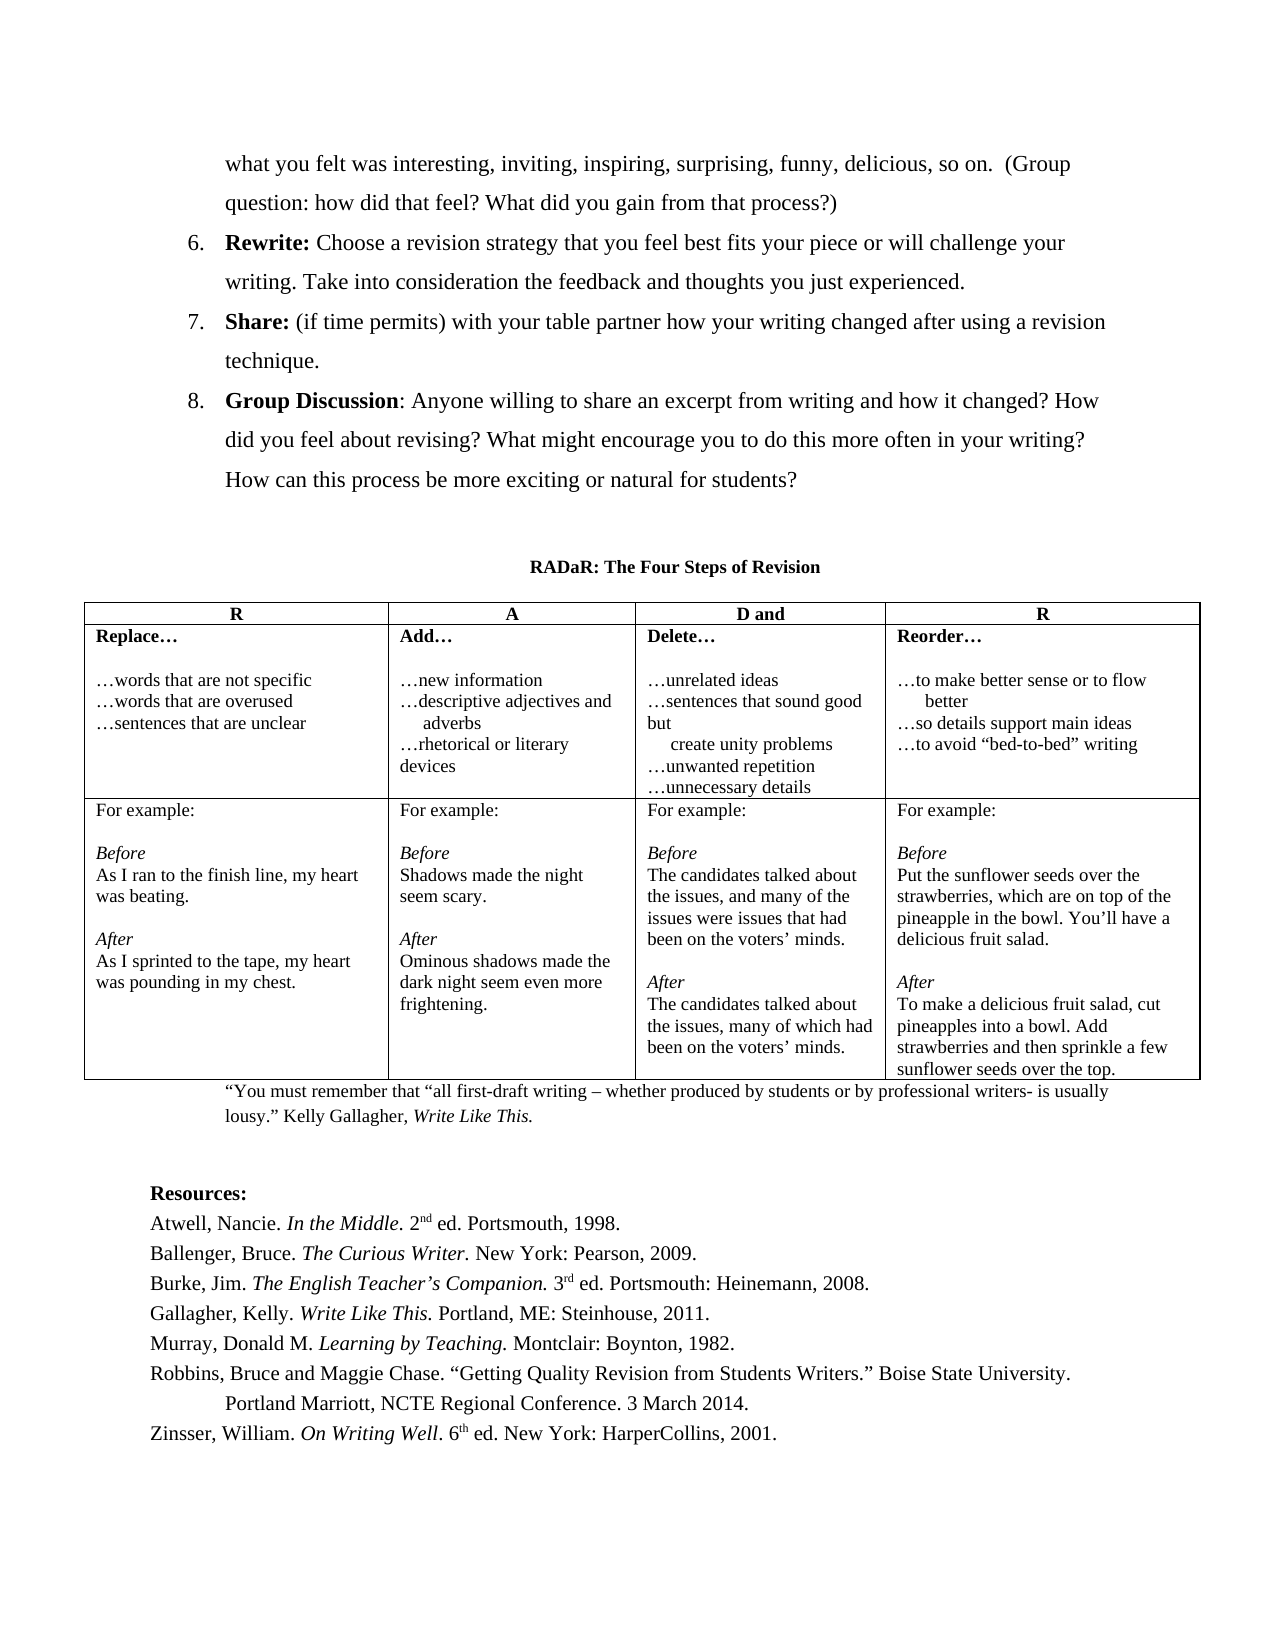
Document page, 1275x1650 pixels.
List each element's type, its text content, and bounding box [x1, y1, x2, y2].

table_cell Reorder… …to make better sense or to flow better …so details support main ideas …to avoid “bed-to-bed” writing [886, 625, 1199, 798]
text Resources: [150, 1181, 1125, 1205]
table_cell For example: Before Shadows made the night seem scary. After Ominous shadows made the dark night seem even more frightening. [389, 799, 635, 1079]
table_cell For example: Before The candidates talked about the issues, and many of the issues were issues that had been on the voters’ minds. After The candidates talked about the issues, many of which had been on the voters’ minds. [636, 799, 885, 1079]
text Robbins, Bruce and Maggie Chase. “Getting Quality Revision from Students Writers.” Boise State University. Portland Marriott, NCTE Regional Conference. 3 March 2014. [150, 1361, 1125, 1415]
table_header D and [636, 603, 885, 624]
text Atwell, Nancie. In the Middle. 2nd ed. Portsmouth, 1998. [150, 1211, 1125, 1235]
list Group Discussion: Anyone willing to share an excerpt from writing and how it changed? How did you feel about revising? What might encourage you to do this more often in your writing? How can this process be more exciting or natural for students? [187, 387, 1125, 492]
text Gallagher, Kelly. Write Like This. Portland, ME: Steinhouse, 2011. [150, 1301, 1125, 1325]
table_cell For example: Before Put the sunflower seeds over the strawberries, which are on top of the pineapple in the bowl. You’ll have a delicious fruit salad. After To make a delicious fruit salad, cut pineapples into a bowl. Add strawberries and then sprinkle a few sunflower seeds over the top. [886, 799, 1199, 1079]
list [187, 150, 1125, 216]
table_header R [886, 603, 1199, 624]
table_header A [389, 603, 635, 624]
list “You must remember that “all first-draft writing – whether produced by students or by professional writers- is usually lousy.” Kelly Gallagher, Write Like This. [225, 1080, 1125, 1127]
table_cell Delete… …unrelated ideas …sentences that sound good but create unity problems …unwanted repetition …unnecessary details [636, 625, 885, 798]
table_cell Replace… …words that are not specific …words that are overused …sentences that are unclear [85, 625, 388, 798]
table_header R [85, 603, 388, 624]
text Zinsser, William. On Writing Well. 6th ed. New York: HarperCollins, 2001. [150, 1421, 1125, 1445]
text Ballenger, Bruce. The Curious Writer. New York: Pearson, 2009. [150, 1241, 1125, 1265]
table_cell Add… …new information …descriptive adjectives and adverbs …rhetorical or literary devices [389, 625, 635, 798]
text Murray, Donald M. Learning by Teaching. Montclair: Boynton, 1982. [150, 1331, 1125, 1355]
list RADaR: The Four Steps of Revision [225, 556, 1125, 578]
list Rewrite: Choose a revision strategy that you feel best fits your piece or will challenge your writing. Take into consideration the feedback and thoughts you just experienced. [187, 229, 1125, 295]
table_cell For example: Before As I ran to the finish line, my heart was beating. After As I sprinted to the tape, my heart was pounding in my chest. [85, 799, 388, 1079]
text Burke, Jim. The English Teacher’s Companion. 3rd ed. Portsmouth: Heinemann, 2008. [150, 1271, 1125, 1295]
list Share: (if time permits) with your table partner how your writing changed after using a revision technique. [187, 308, 1125, 374]
